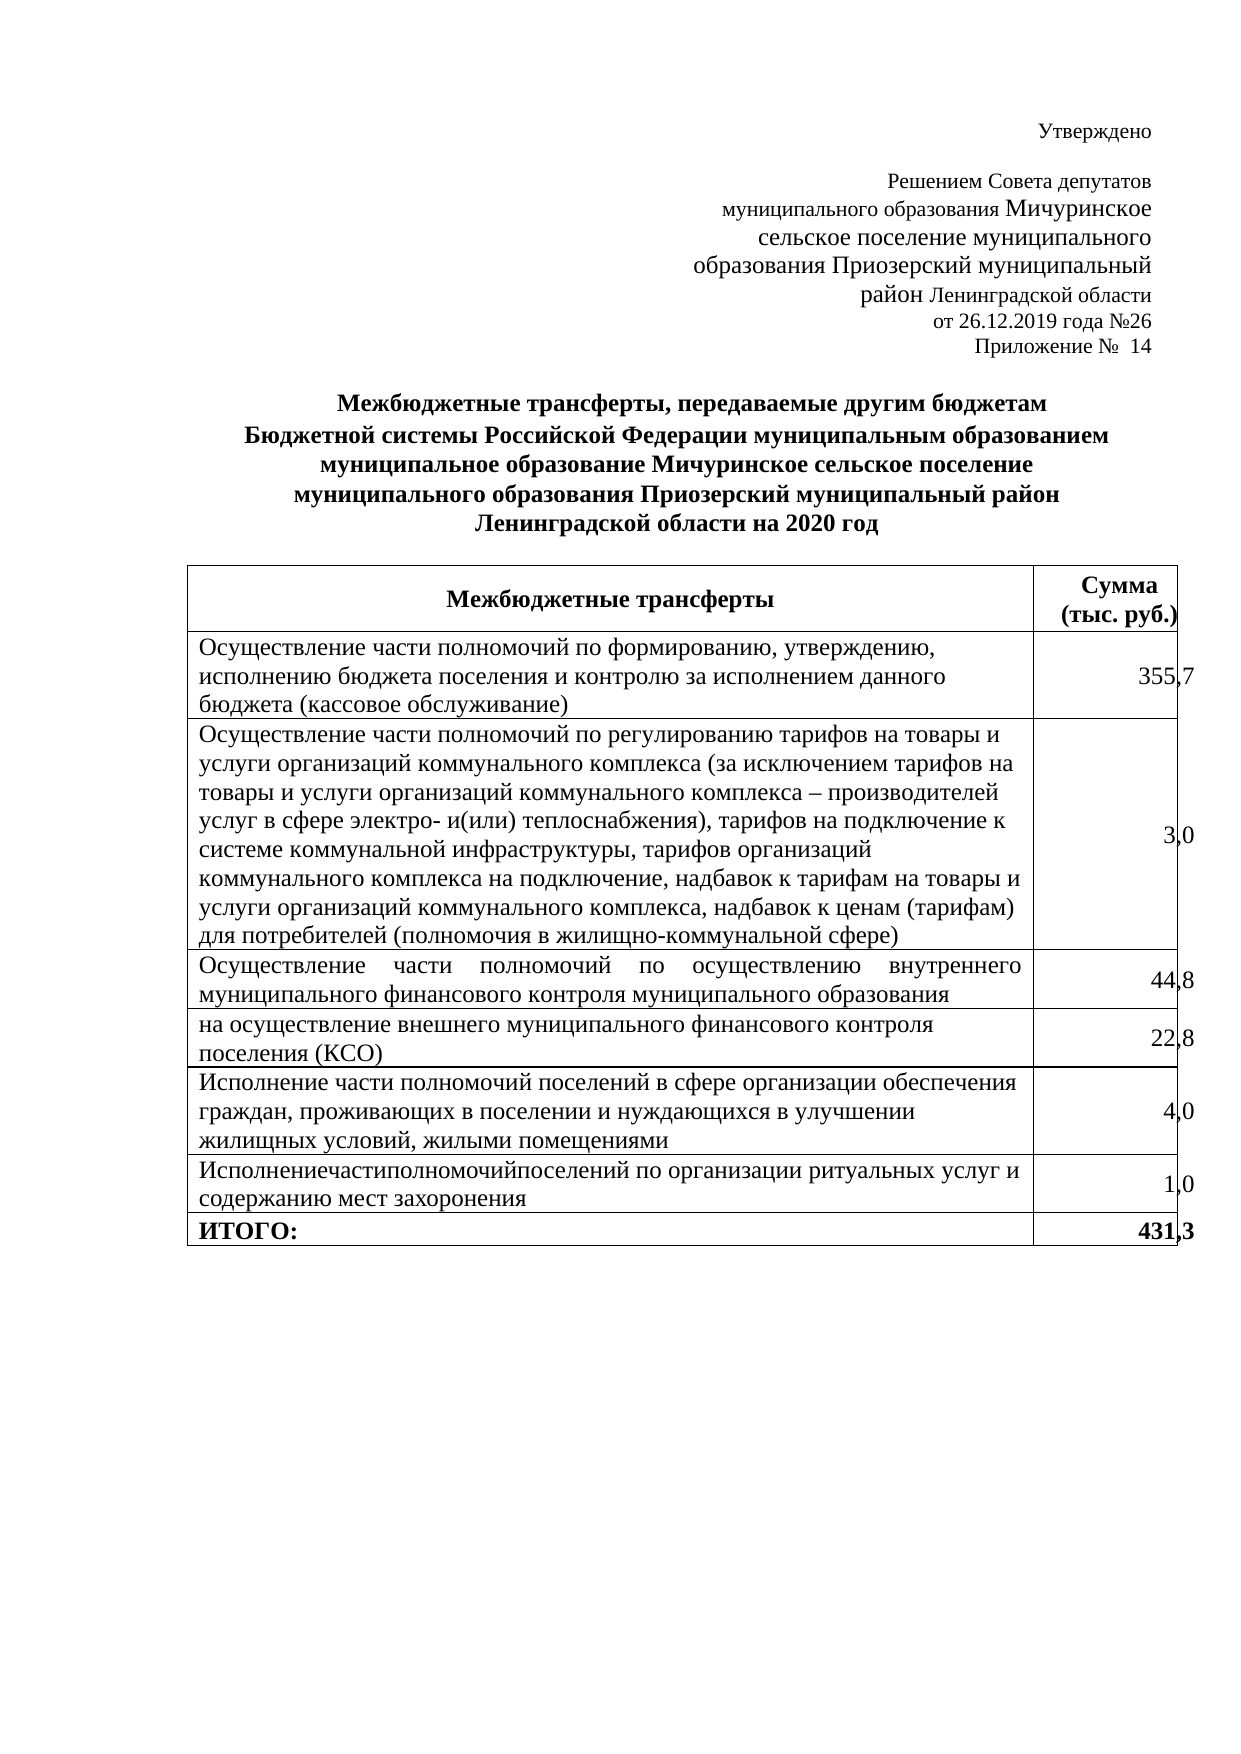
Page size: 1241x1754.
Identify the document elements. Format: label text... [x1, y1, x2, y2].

table_cell Ленинградской области на 2020 год [176, 508, 1178, 1361]
text сельское поселение муниципального [177, 222, 1152, 251]
text Утверждено [177, 118, 1152, 143]
table_header Межбюджетные трансферты, передаваемые другим бюджетам [176, 384, 1178, 417]
text Решением Совета депутатов [177, 168, 1152, 193]
text Приложение № 14 [177, 333, 1152, 358]
table_cell муниципального образования Приозерский муниципальный район [176, 478, 1178, 508]
text от 26.12.2019 года №26 [177, 308, 1152, 333]
text район Ленинградской области [177, 279, 1152, 308]
text муниципального образования Мичуринское [177, 193, 1152, 222]
table_cell Бюджетной системы Российской Федерации муниципальным образованием [176, 417, 1178, 449]
text образования Приозерский муниципальный [177, 251, 1152, 279]
table_cell муниципальное образование Мичуринское сельское поселение [176, 449, 1178, 478]
